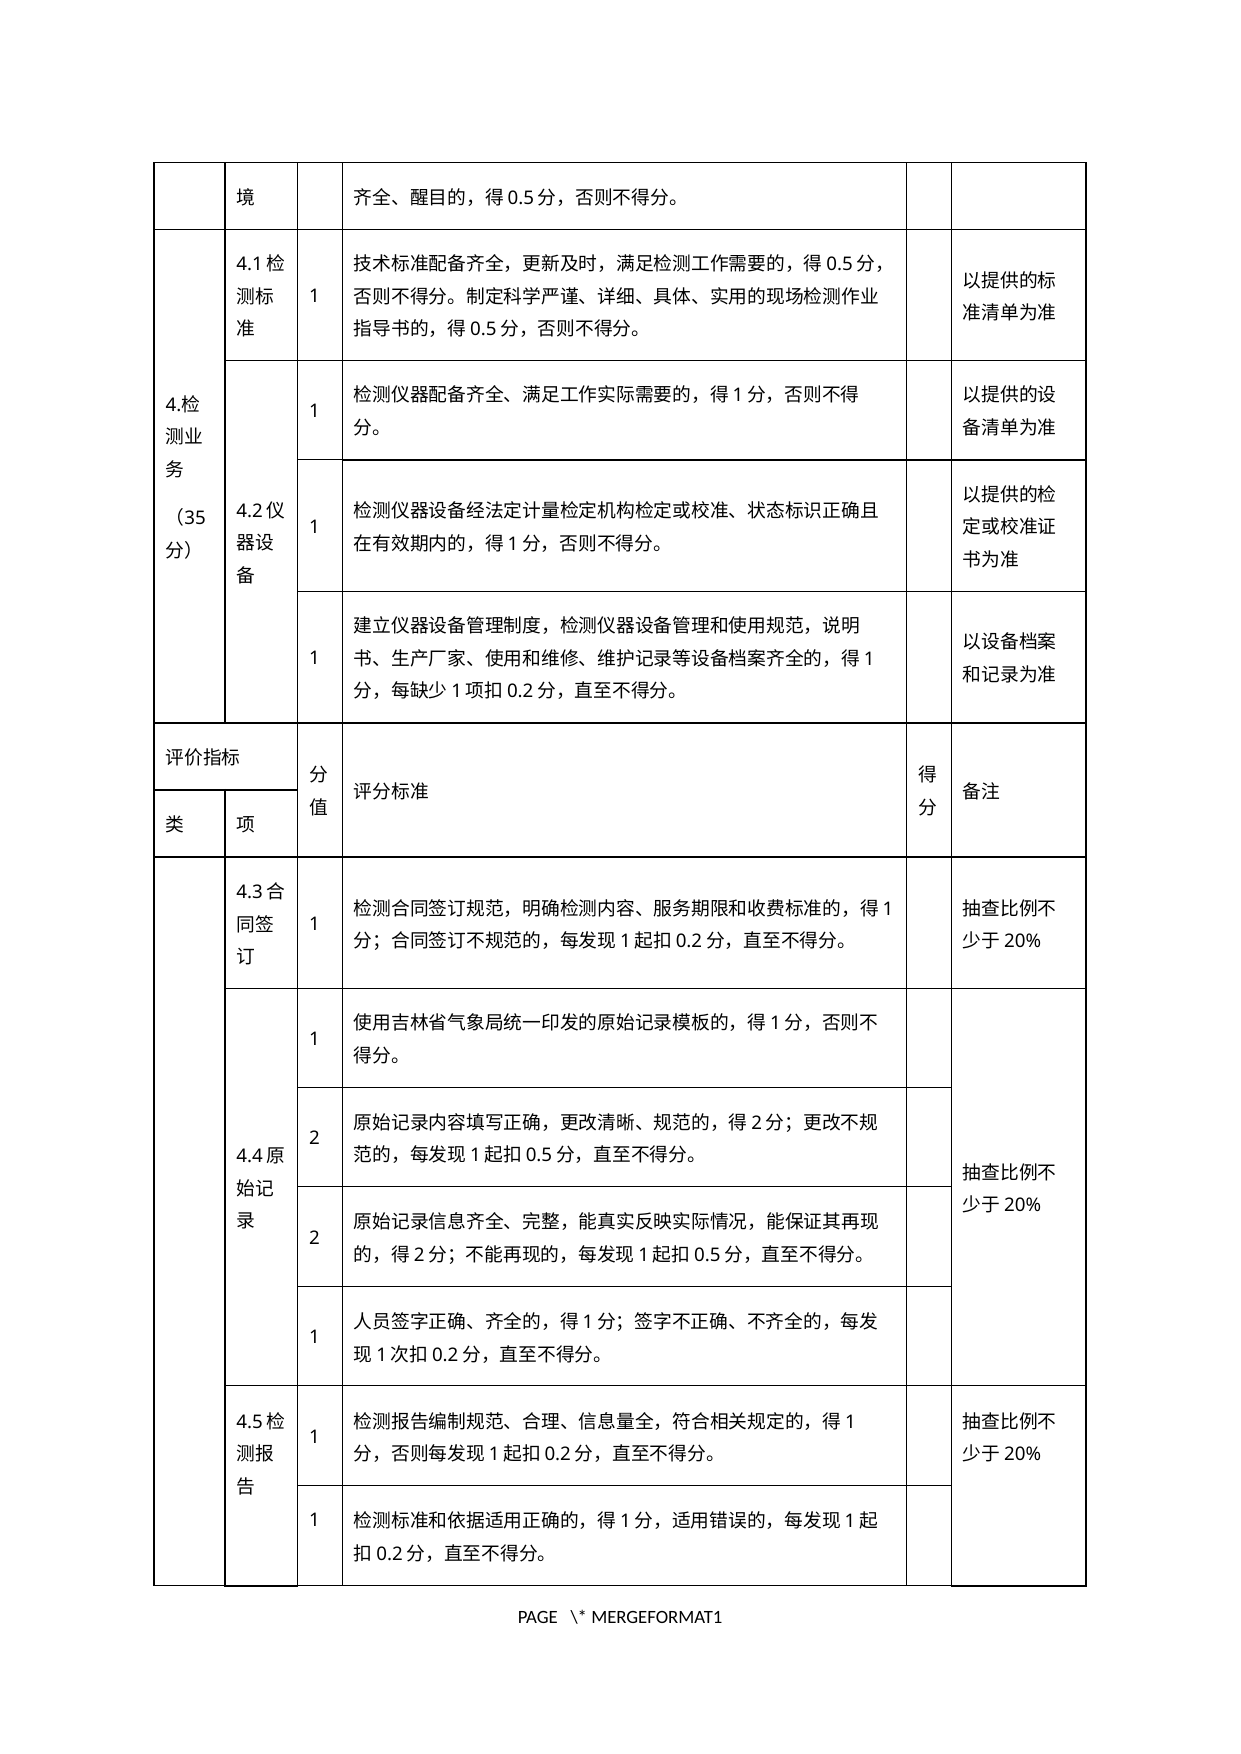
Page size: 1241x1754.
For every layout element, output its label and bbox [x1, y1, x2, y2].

table_cell [907, 230, 951, 360]
table_cell [298, 858, 342, 988]
table_cell [226, 989, 297, 1385]
table_cell [298, 361, 342, 459]
table_cell [298, 1088, 342, 1186]
table_cell [343, 361, 906, 459]
table_cell [343, 1187, 906, 1286]
table_cell [298, 724, 342, 856]
table_cell [952, 724, 1085, 856]
table_cell [907, 461, 951, 591]
table_cell [343, 592, 906, 722]
table_cell [907, 1386, 951, 1485]
table_cell [298, 592, 342, 722]
table_cell [907, 1287, 951, 1385]
table_cell [952, 989, 1085, 1385]
table_cell [343, 724, 906, 856]
table_cell [907, 724, 951, 856]
table_cell [298, 460, 342, 591]
table_cell [907, 163, 951, 229]
table_cell [343, 1386, 906, 1485]
table_cell [907, 858, 951, 988]
table_cell [952, 163, 1085, 229]
table_cell [298, 230, 342, 360]
table_cell [226, 791, 297, 856]
table_cell [298, 1187, 342, 1286]
table_cell [155, 858, 224, 1584]
table_cell [343, 858, 906, 988]
table_cell [226, 858, 297, 988]
table_cell [155, 724, 297, 789]
table_cell [343, 230, 906, 360]
table_cell [298, 1486, 342, 1584]
table_cell [952, 592, 1085, 722]
table_cell [226, 230, 297, 360]
table_cell [907, 361, 951, 459]
table_cell [343, 1088, 906, 1186]
table_cell [343, 1287, 906, 1385]
table_cell [952, 230, 1085, 360]
table_cell [343, 989, 906, 1087]
table_cell [907, 1486, 951, 1584]
table_cell [226, 1386, 297, 1584]
table_cell [952, 1386, 1085, 1584]
table_cell [952, 858, 1085, 988]
table_cell [343, 1486, 906, 1584]
table_cell [298, 163, 342, 229]
table_cell [907, 1088, 951, 1186]
table_cell [155, 230, 224, 722]
table_cell [907, 1187, 951, 1286]
table_cell [952, 461, 1085, 591]
table_cell [298, 1287, 342, 1385]
table_cell [952, 361, 1085, 459]
table_cell [907, 592, 951, 722]
table_cell [907, 989, 951, 1087]
table_cell [226, 361, 297, 722]
table_cell [155, 791, 224, 856]
table_cell [226, 163, 297, 229]
table_cell [343, 461, 906, 591]
table_cell [298, 989, 342, 1087]
table_cell [343, 163, 906, 229]
table_cell [298, 1386, 342, 1485]
